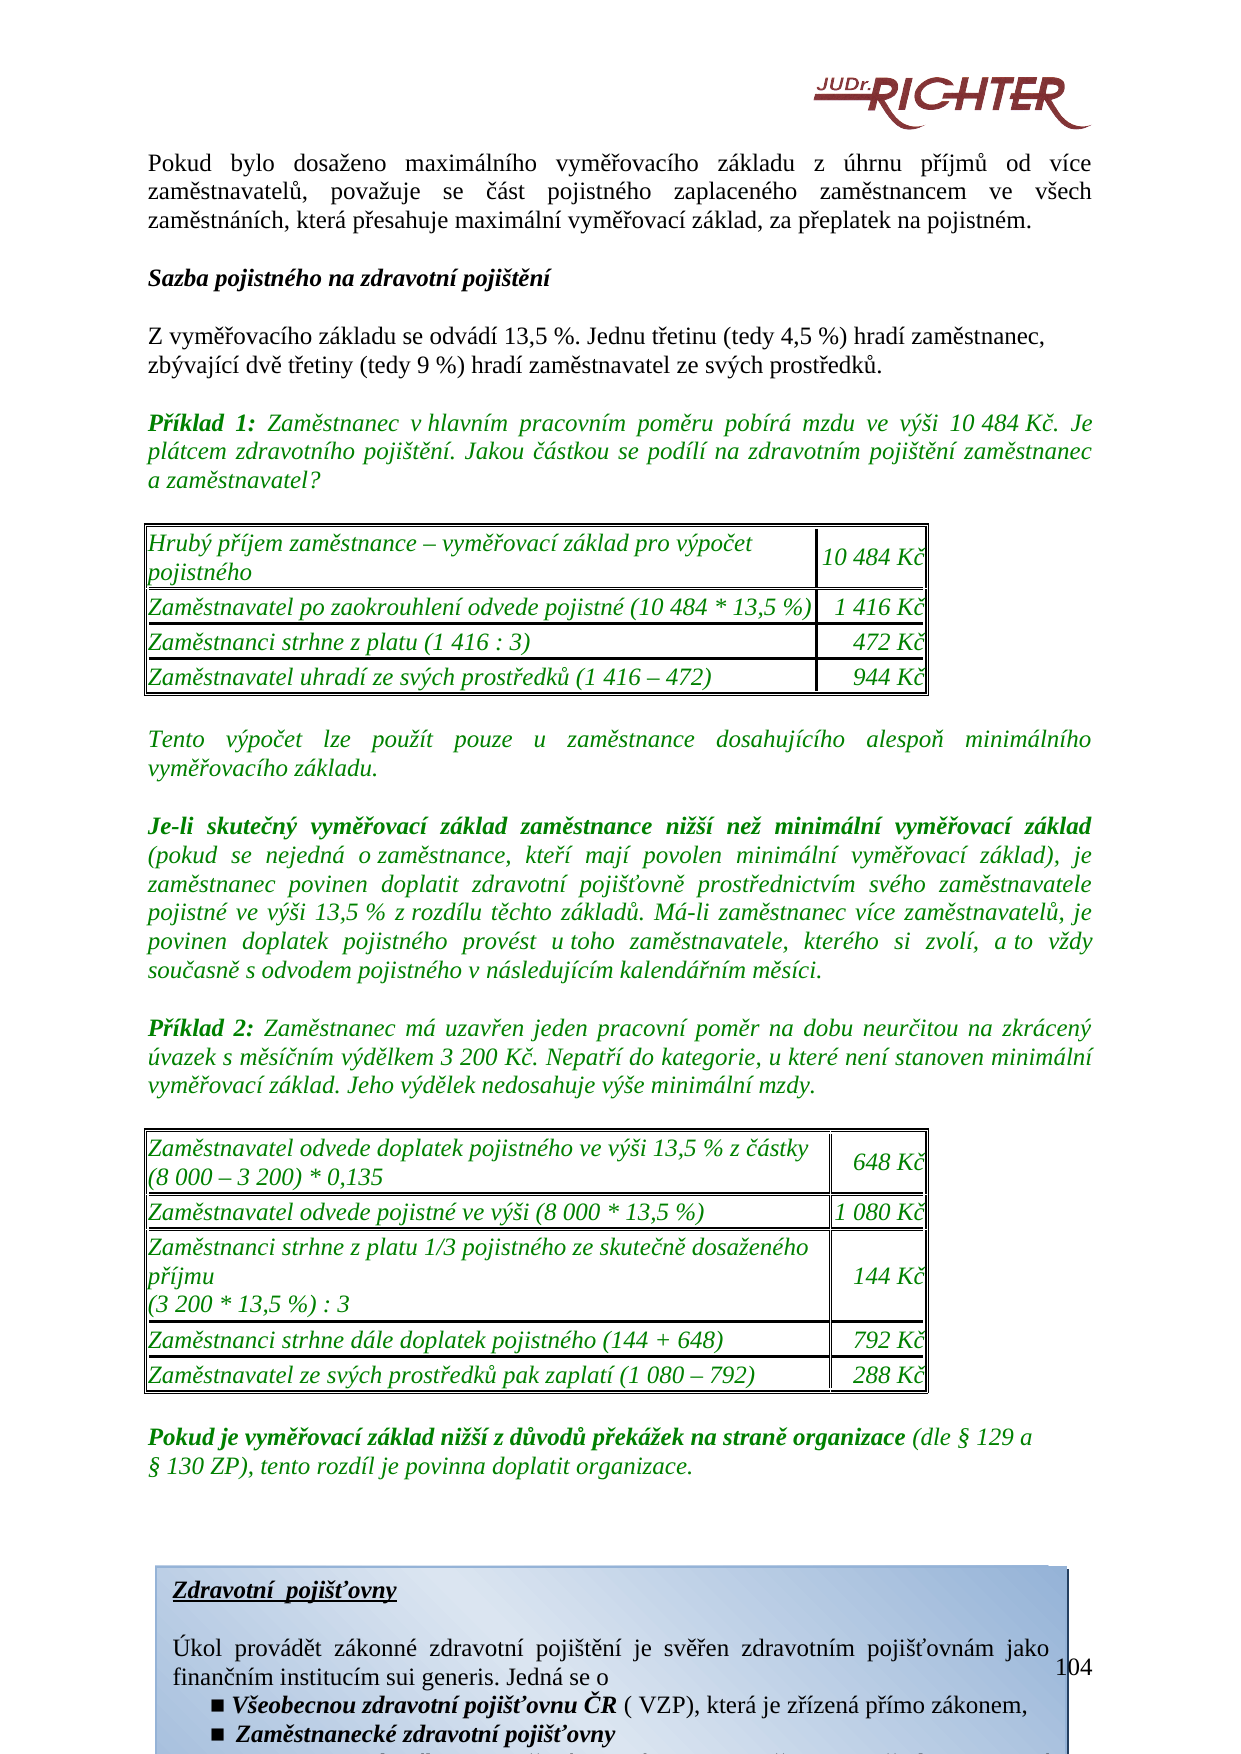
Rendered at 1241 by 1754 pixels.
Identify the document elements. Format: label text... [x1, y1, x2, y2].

text Příklad 2: Zaměstnanec má uzavřen jeden pracovní poměr na dobu neurčitou na zkrácený úvazek s měsíčním výdělkem 3 200 Kč. Nepatří do kategorie, u které není stanoven minimální vyměřovací základ. Jeho výdělek nedosahuje výše minimální mzdy. [148, 1013, 1093, 1099]
table_cell Zaměstnavatel po zaokrouhlení odvede pojistné (10 484 * 13,5 %) [145, 587, 816, 622]
table_cell 944 Kč [816, 657, 925, 692]
table_cell Zaměstnanci strhne dále doplatek pojistného (144 + 648) [147, 1320, 829, 1355]
picture [813, 73, 1093, 130]
table_cell Zaměstnavatel odvede pojistné ve výši (8 000 * 13,5 %) [147, 1192, 829, 1227]
table_cell 472 Kč [818, 622, 925, 657]
table_header Hrubý příjem zaměstnance – vyměřovací základ pro výpočet pojistného [147, 527, 816, 587]
table_cell 288 Kč [831, 1355, 925, 1390]
table_header Zaměstnavatel odvede doplatek pojistného ve výši 13,5 % z částky (8 000 – 3 200) * 0,135 [147, 1132, 831, 1192]
table_cell Zaměstnanci strhne z platu 1/3 pojistného ze skutečně dosaženého příjmu (3 200 * 13,5 %) : 3 [147, 1227, 829, 1320]
subtitle Sazba pojistného na zdravotní pojištění [148, 263, 1093, 292]
table_cell 1 080 Kč [832, 1192, 926, 1227]
text Příklad 1: Zaměstnanec v hlavním pracovním poměru pobírá mzdu ve výši 10 484 Kč. Je plátcem zdravotního pojištění. Jakou částkou se podílí na zdravotním pojištění zaměstnanec a zaměstnavatel? [148, 408, 1093, 494]
text Pokud je vyměřovací základ nižší z důvodů překážek na straně organizace (dle § 129 a § 130 ZP), tento rozdíl je povinna doplatit organizace. [148, 1422, 1093, 1480]
text Tento výpočet lze použít pouze u zaměstnance dosahujícího alespoň minimálního vyměřovacího základu. [148, 724, 1093, 782]
table_cell Zaměstnanci strhne z platu (1 416 : 3) [147, 622, 815, 657]
table_cell 1 416 Kč [816, 587, 927, 622]
table_header 648 Kč [831, 1132, 925, 1192]
text Je-li skutečný vyměřovací základ zaměstnance nižší než minimální vyměřovací základ (pokud se nejedná o zaměstnance, kteří mají povolen minimální vyměřovací základ), je zaměstnanec povinen doplatit zdravotní pojišťovně prostřednictvím svého zaměstnavatele pojistné ve výši 13,5 % z rozdílu těchto základů. Má-li zaměstnanec více zaměstnavatelů, je povinen doplatek pojistného provést u toho zaměstnavatele, kterého si zvolí, a to vždy současně s odvodem pojistného v následujícím kalendářním měsíci. [148, 811, 1093, 984]
table_header 10 484 Kč [816, 527, 925, 587]
table_cell 144 Kč [832, 1227, 926, 1320]
text Z vyměřovacího základu se odvádí 13,5 %. Jednu třetinu (tedy 4,5 %) hradí zaměstnanec, zbývající dvě třetiny (tedy 9 %) hradí zaměstnavatel ze svých prostředků. [148, 321, 1093, 378]
text Pokud bylo dosaženo maximálního vyměřovacího základu z úhrnu příjmů od více zaměstnavatelů, považuje se část pojistného zaplaceného zaměstnancem ve všech zaměstnáních, která přesahuje maximální vyměřovací základ, za přeplatek na pojistném. [148, 148, 1093, 234]
table_cell Zaměstnavatel uhradí ze svých prostředků (1 416 – 472) [147, 657, 816, 692]
table_cell Zaměstnavatel ze svých prostředků pak zaplatí (1 080 – 792) [147, 1355, 831, 1390]
table_cell 792 Kč [832, 1320, 925, 1355]
